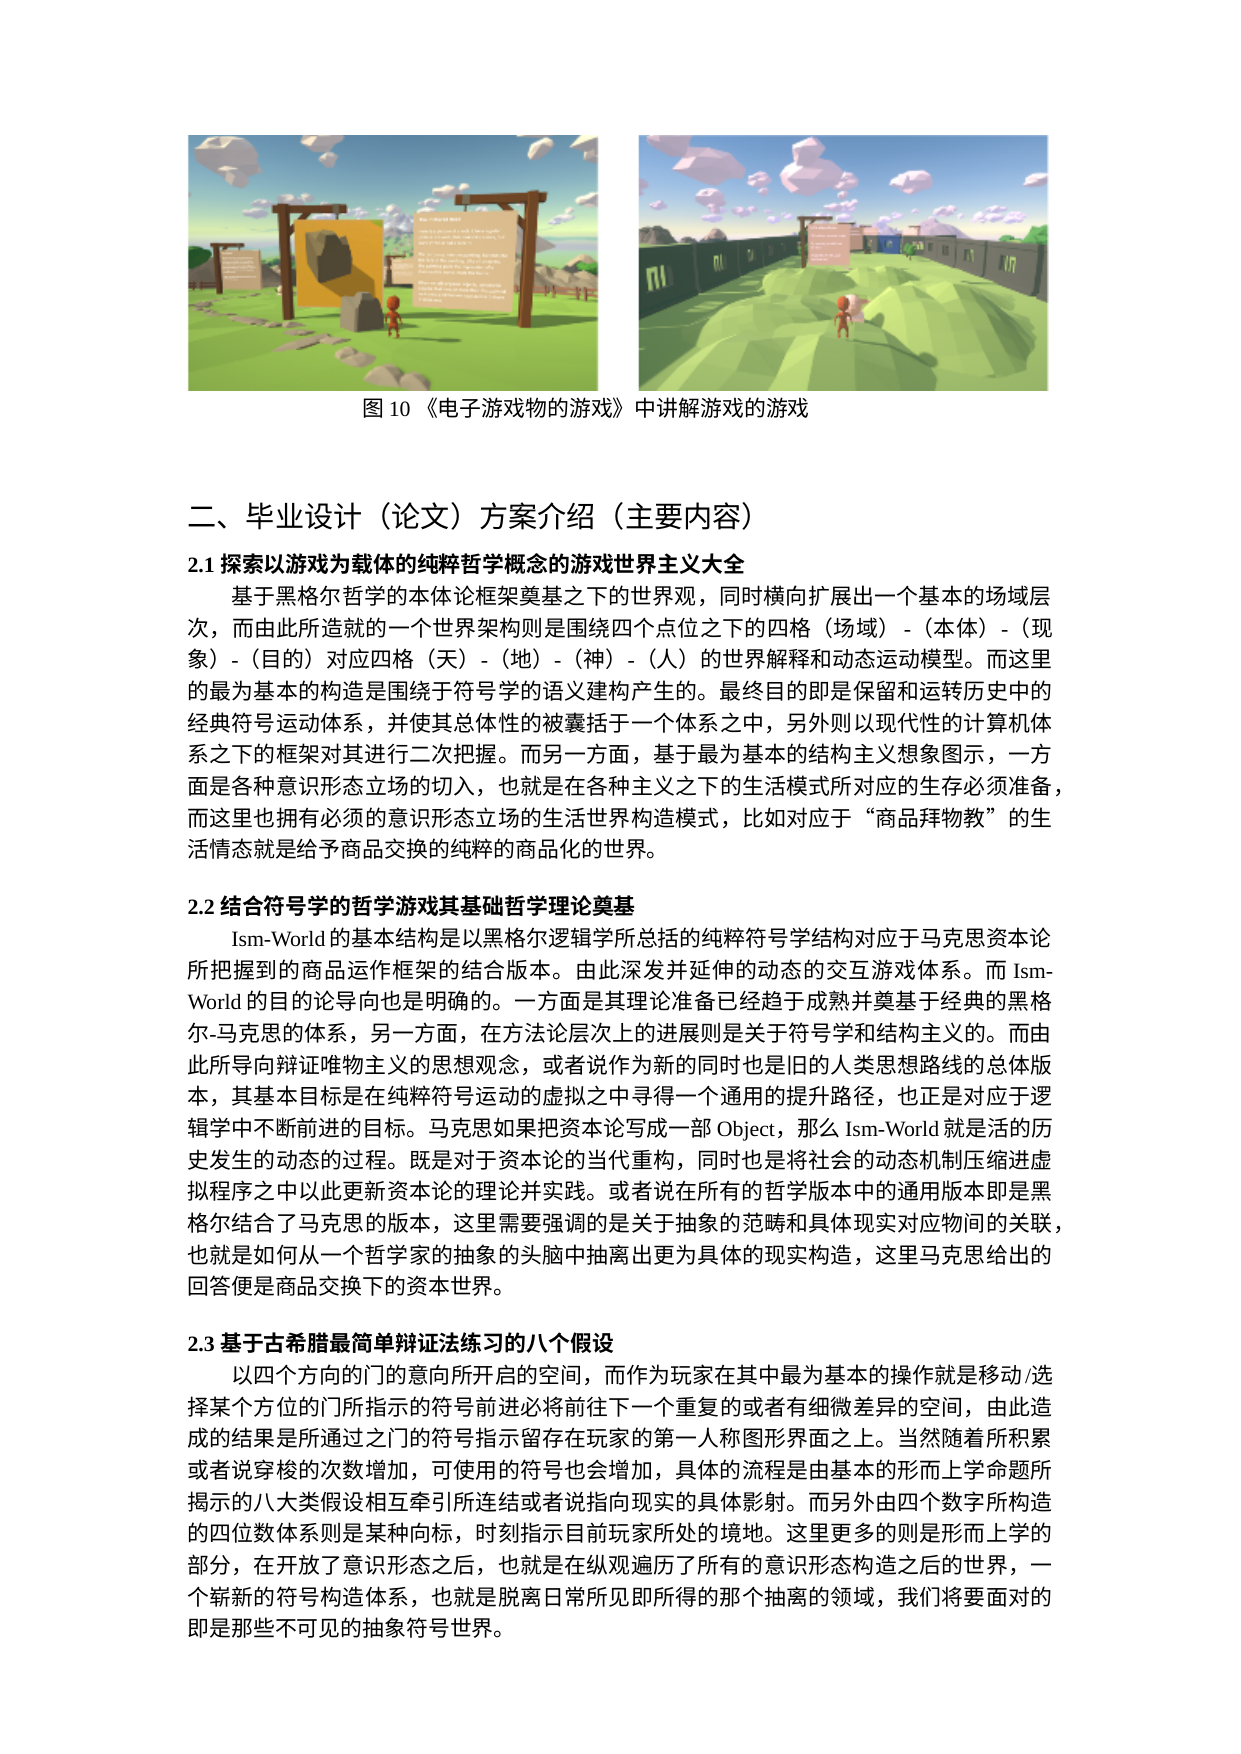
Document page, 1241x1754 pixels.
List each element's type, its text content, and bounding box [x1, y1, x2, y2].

text 2.1 探索以游戏为载体的纯粹哲学概念的游戏世界主义大全 [187, 547, 1053, 579]
text Ism-World的基本结构是以黑格尔逻辑学所总括的纯粹符号学结构对应于马克思资本论所把握到的商品运作框架的结合版本。由此深发并延伸的动态的交互游戏体系。而Ism-World的目的论导向也是明确的。一方面是其理论准备已经趋于成熟并奠基于经典的黑格尔-马克思的体系，另一方面，在方法论层次上的进展则是关于符号学和结构主义的。而由此所导向辩证唯物主义的思想观念，或者说作为新的同时也是旧的人类思想路线的总体版本，其基本目标是在纯粹符号运动的虚拟之中寻得一个通用的提升路径，也正是对应于逻辑学中不断前进的目标。马克思如果把资本论写成一部Object，那么Ism-World就是活的历史发生的动态的过程。既是对于资本论的当代重构，同时也是将社会的动态机制压缩进虚拟程序之中以此更新资本论的理论并实践。或者说在所有的哲学版本中的通用版本即是黑格尔结合了马克思的版本，这里需要强调的是关于抽象的范畴和具体现实对应物间的关联，也就是如何从一个哲学家的抽象的头脑中抽离出更为具体的现实构造，这里马克思给出的回答便是商品交换下的资本世界。 [187, 921, 1053, 1301]
text 2.3 基于古希腊最简单辩证法练习的八个假设 [187, 1326, 1053, 1358]
picture [187, 135, 1049, 391]
text 图10 《电子游戏物的游戏》中讲解游戏的游戏 [187, 391, 1053, 422]
text 以四个方向的门的意向所开启的空间，而作为玩家在其中最为基本的操作就是移动/选择某个方位的门所指示的符号前进必将前往下一个重复的或者有细微差异的空间，由此造成的结果是所通过之门的符号指示留存在玩家的第一人称图形界面之上。当然随着所积累或者说穿梭的次数增加，可使用的符号也会增加，具体的流程是由基本的形而上学命题所揭示的八大类假设相互牵引所连结或者说指向现实的具体影射。而另外由四个数字所构造的四位数体系则是某种向标，时刻指示目前玩家所处的境地。这里更多的则是形而上学的部分，在开放了意识形态之后，也就是在纵观遍历了所有的意识形态构造之后的世界，一个崭新的符号构造体系，也就是脱离日常所见即所得的那个抽离的领域，我们将要面对的即是那些不可见的抽象符号世界。 [187, 1358, 1053, 1643]
text 2.2 结合符号学的哲学游戏其基础哲学理论奠基 [187, 889, 1053, 921]
text 基于黑格尔哲学的本体论框架奠基之下的世界观，同时横向扩展出一个基本的场域层次，而由此所造就的一个世界架构则是围绕四个点位之下的四格（场域）-（本体）-（现象）-（目的）对应四格（天）-（地）-（神）-（人）的世界解释和动态运动模型。而这里的最为基本的构造是围绕于符号学的语义建构产生的。最终目的即是保留和运转历史中的经典符号运动体系，并使其总体性的被囊括于一个体系之中，另外则以现代性的计算机体系之下的框架对其进行二次把握。而另一方面，基于最为基本的结构主义想象图示，一方面是各种意识形态立场的切入，也就是在各种主义之下的生活模式所对应的生存必须准备，而这里也拥有必须的意识形态立场的生活世界构造模式，比如对应于“商品拜物教”的生活情态就是给予商品交换的纯粹的商品化的世界。 [187, 579, 1053, 864]
text 二、毕业设计（论文）方案介绍（主要内容） [187, 497, 1053, 535]
